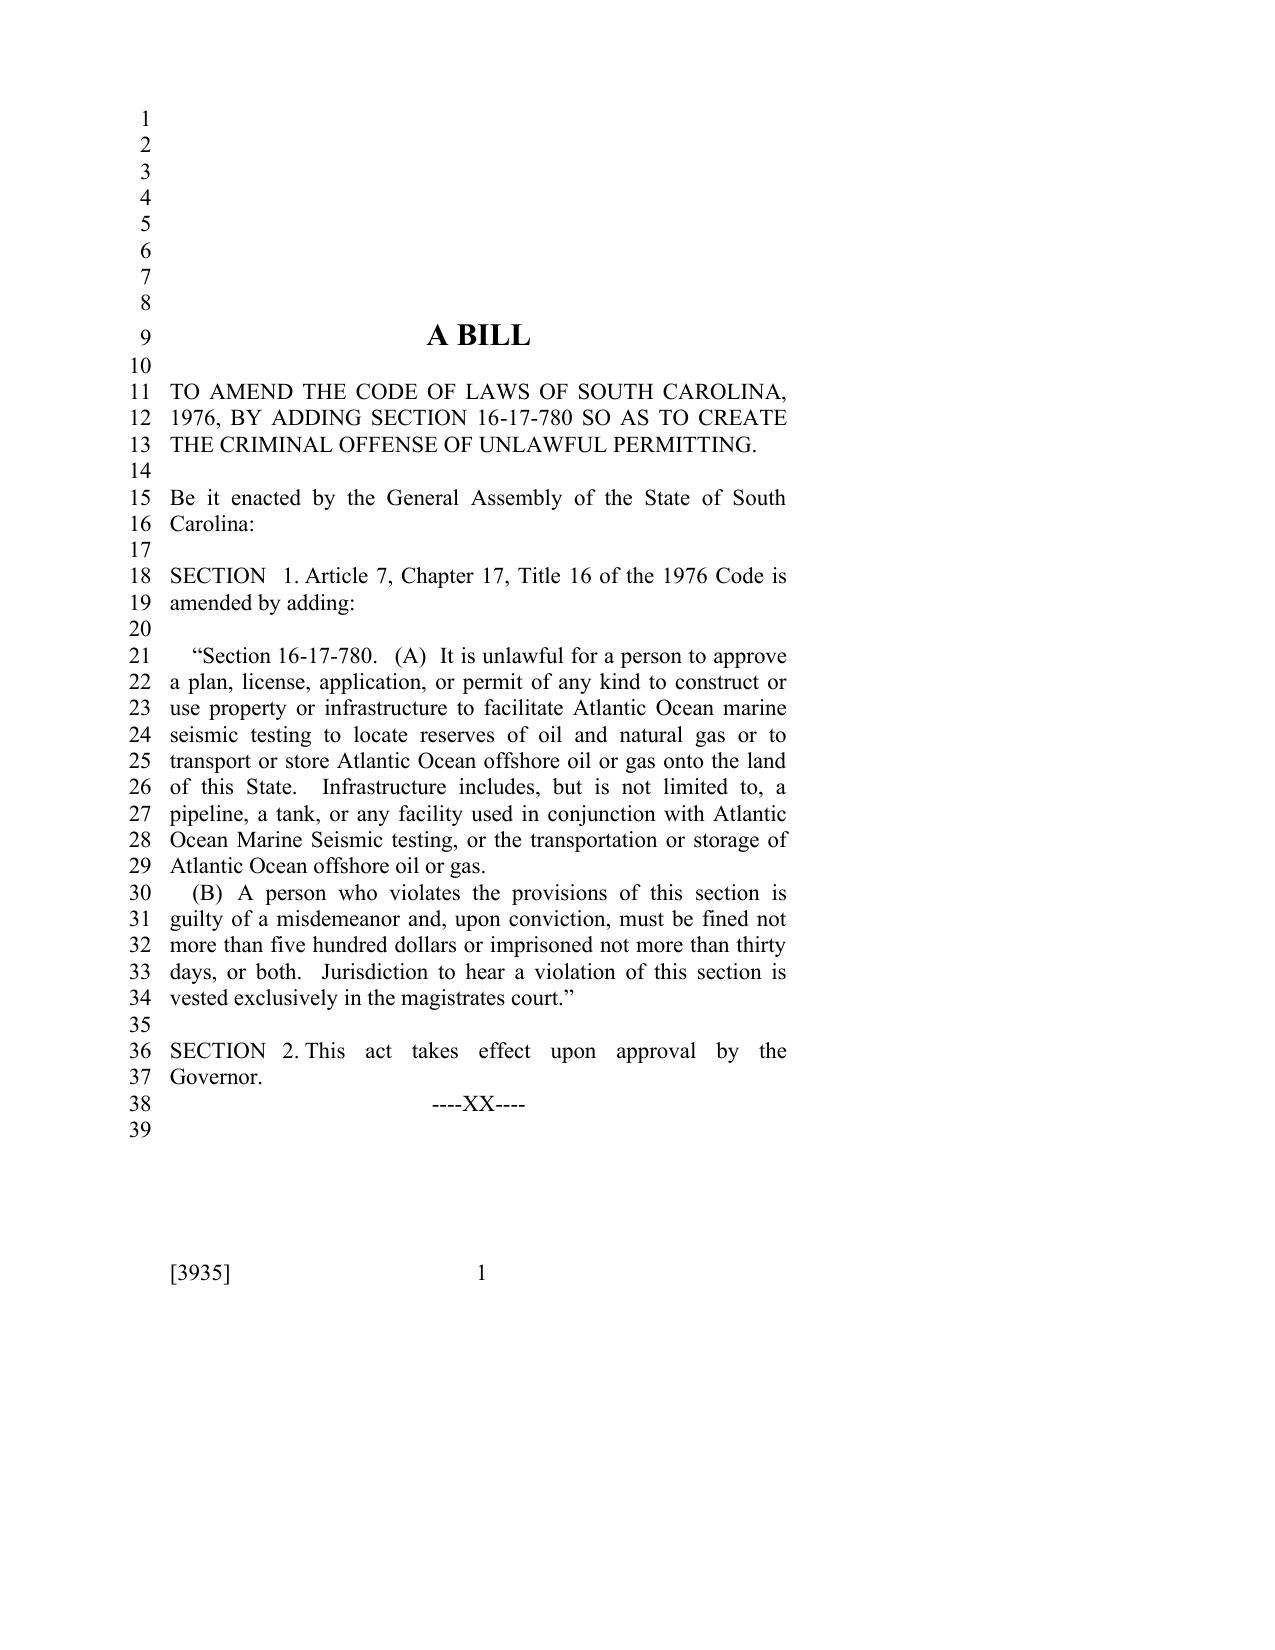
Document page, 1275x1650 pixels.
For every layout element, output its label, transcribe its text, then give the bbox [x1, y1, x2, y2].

text (B) A person who violates the provisions of this section is guilty of a misdemeanor and, upon conviction, must be fined not more than five hundred dollars or imprisoned not more than thirty days, or both. Jurisdiction to hear a violation of this section is vested exclusively in the magistrates court.” [169, 879, 787, 1011]
text A BILL [169, 316, 787, 352]
text SECTION 2. This act takes effect upon approval by the Governor. [169, 1037, 787, 1090]
text Be it enacted by the General Assembly of the State of South Carolina: [169, 483, 787, 536]
text “Section 16-17-780. (A) It is unlawful for a person to approve a plan, license, application, or permit of any kind to construct or use property or infrastructure to facilitate Atlantic Ocean marine seismic testing to locate reserves of oil and natural gas or to transport or store Atlantic Ocean offshore oil or gas onto the land of this State. Infrastructure includes, but is not limited to, a pipeline, a tank, or any facility used in conjunction with Atlantic Ocean Marine Seismic testing, or the transportation or storage of Atlantic Ocean offshore oil or gas. [169, 642, 787, 879]
text SECTION 1. Article 7, Chapter 17, Title 16 of the 1976 Code is amended by adding: [169, 563, 787, 615]
text ----XX---- [169, 1090, 787, 1116]
text TO AMEND THE CODE OF LAWS OF SOUTH CAROLINA, 1976, BY ADDING SECTION 16-17-780 SO AS TO CREATE THE CRIMINAL OFFENSE OF UNLAWFUL PERMITTING. [169, 378, 787, 457]
